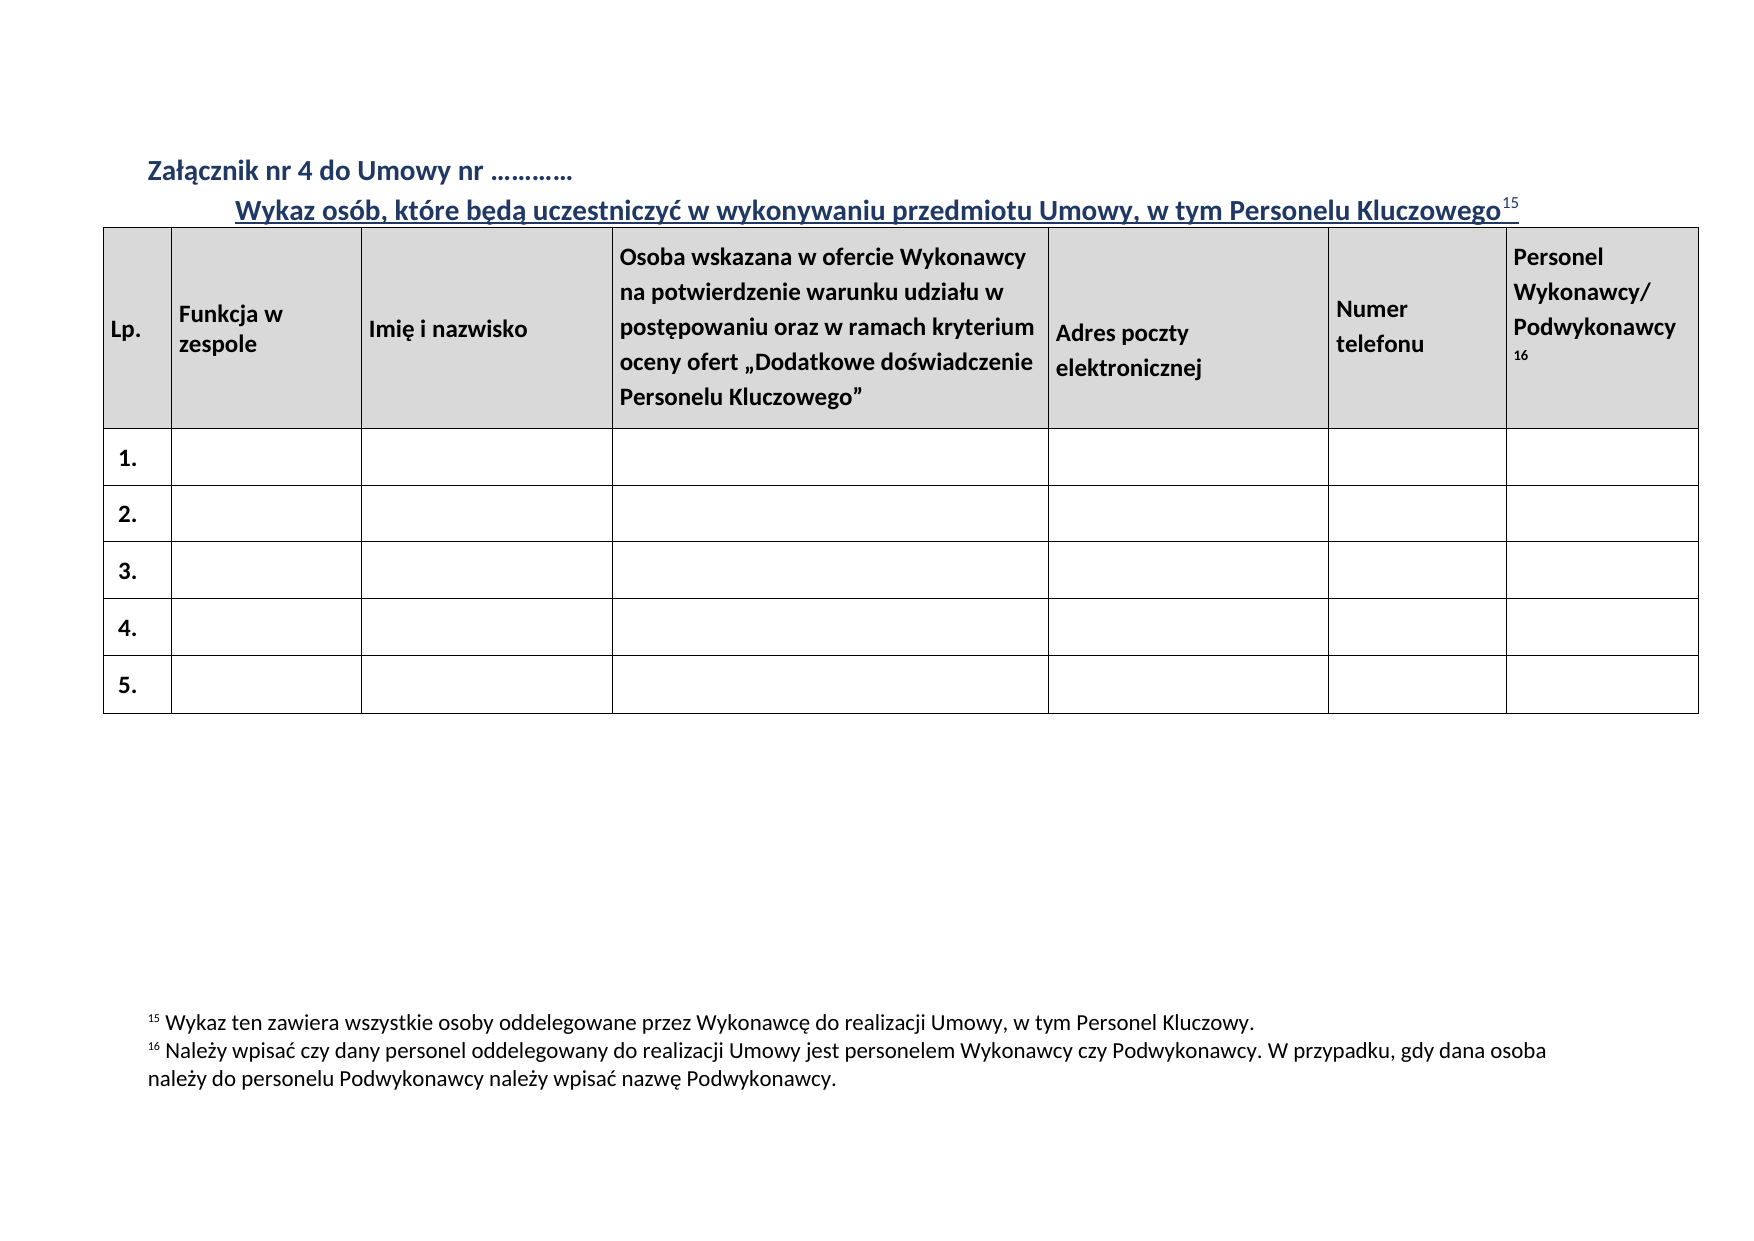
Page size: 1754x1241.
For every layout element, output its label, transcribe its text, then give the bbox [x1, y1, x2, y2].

table_cell [1329, 656, 1506, 713]
table_cell 3. [104, 542, 171, 598]
table_cell [1049, 542, 1328, 598]
table_cell [1507, 542, 1698, 598]
table_header Personel Wykonawcy/ Podwykonawcy [1507, 228, 1698, 428]
table_header Funkcja w zespole [172, 228, 361, 428]
table_cell 4. [104, 599, 171, 655]
table_header Osoba wskazana w ofercie Wykonawcy na potwierdzenie warunku udziału w postępowaniu oraz w ramach kryterium oceny ofert „Dodatkowe doświadczenie Personelu Kluczowego” [613, 228, 1048, 428]
table_cell [1329, 429, 1506, 485]
table_cell [1049, 486, 1328, 541]
table_cell 5. [104, 656, 171, 713]
subtitle Załącznik nr 4 do Umowy nr ………… [148, 152, 1606, 187]
table_cell [1507, 486, 1698, 541]
table_cell [1049, 656, 1328, 713]
table_cell [1329, 486, 1506, 541]
table_cell [1507, 599, 1698, 655]
table_cell [1329, 542, 1506, 598]
table_cell [362, 486, 612, 541]
table_cell [613, 542, 1048, 598]
table_cell [1329, 599, 1506, 655]
table_cell [613, 429, 1048, 485]
table_cell [172, 429, 361, 485]
table_cell [172, 599, 361, 655]
table_cell [172, 542, 361, 598]
table_cell [172, 656, 361, 713]
table_cell [172, 486, 361, 541]
table_cell [613, 656, 1048, 713]
subtitle Wykaz osób, które będą uczestniczyć w wykonywaniu przedmiotu Umowy, w tym Personelu Kluczowego [148, 192, 1606, 227]
table_cell [1049, 599, 1328, 655]
table_cell [362, 599, 612, 655]
table_header Numer telefonu [1329, 228, 1506, 428]
table_cell 2. [104, 486, 171, 541]
table_cell [613, 599, 1048, 655]
table_cell [1507, 429, 1698, 485]
table_cell [1049, 429, 1328, 485]
table_cell [362, 542, 612, 598]
table_cell 1. [104, 429, 171, 485]
table_header Adres poczty elektronicznej [1049, 228, 1328, 428]
table_cell [613, 486, 1048, 541]
table_header Imię i nazwisko [362, 228, 612, 428]
table_cell [1507, 656, 1698, 713]
table_cell [362, 656, 612, 713]
table_header Lp. [104, 228, 171, 428]
table_cell [362, 429, 612, 485]
